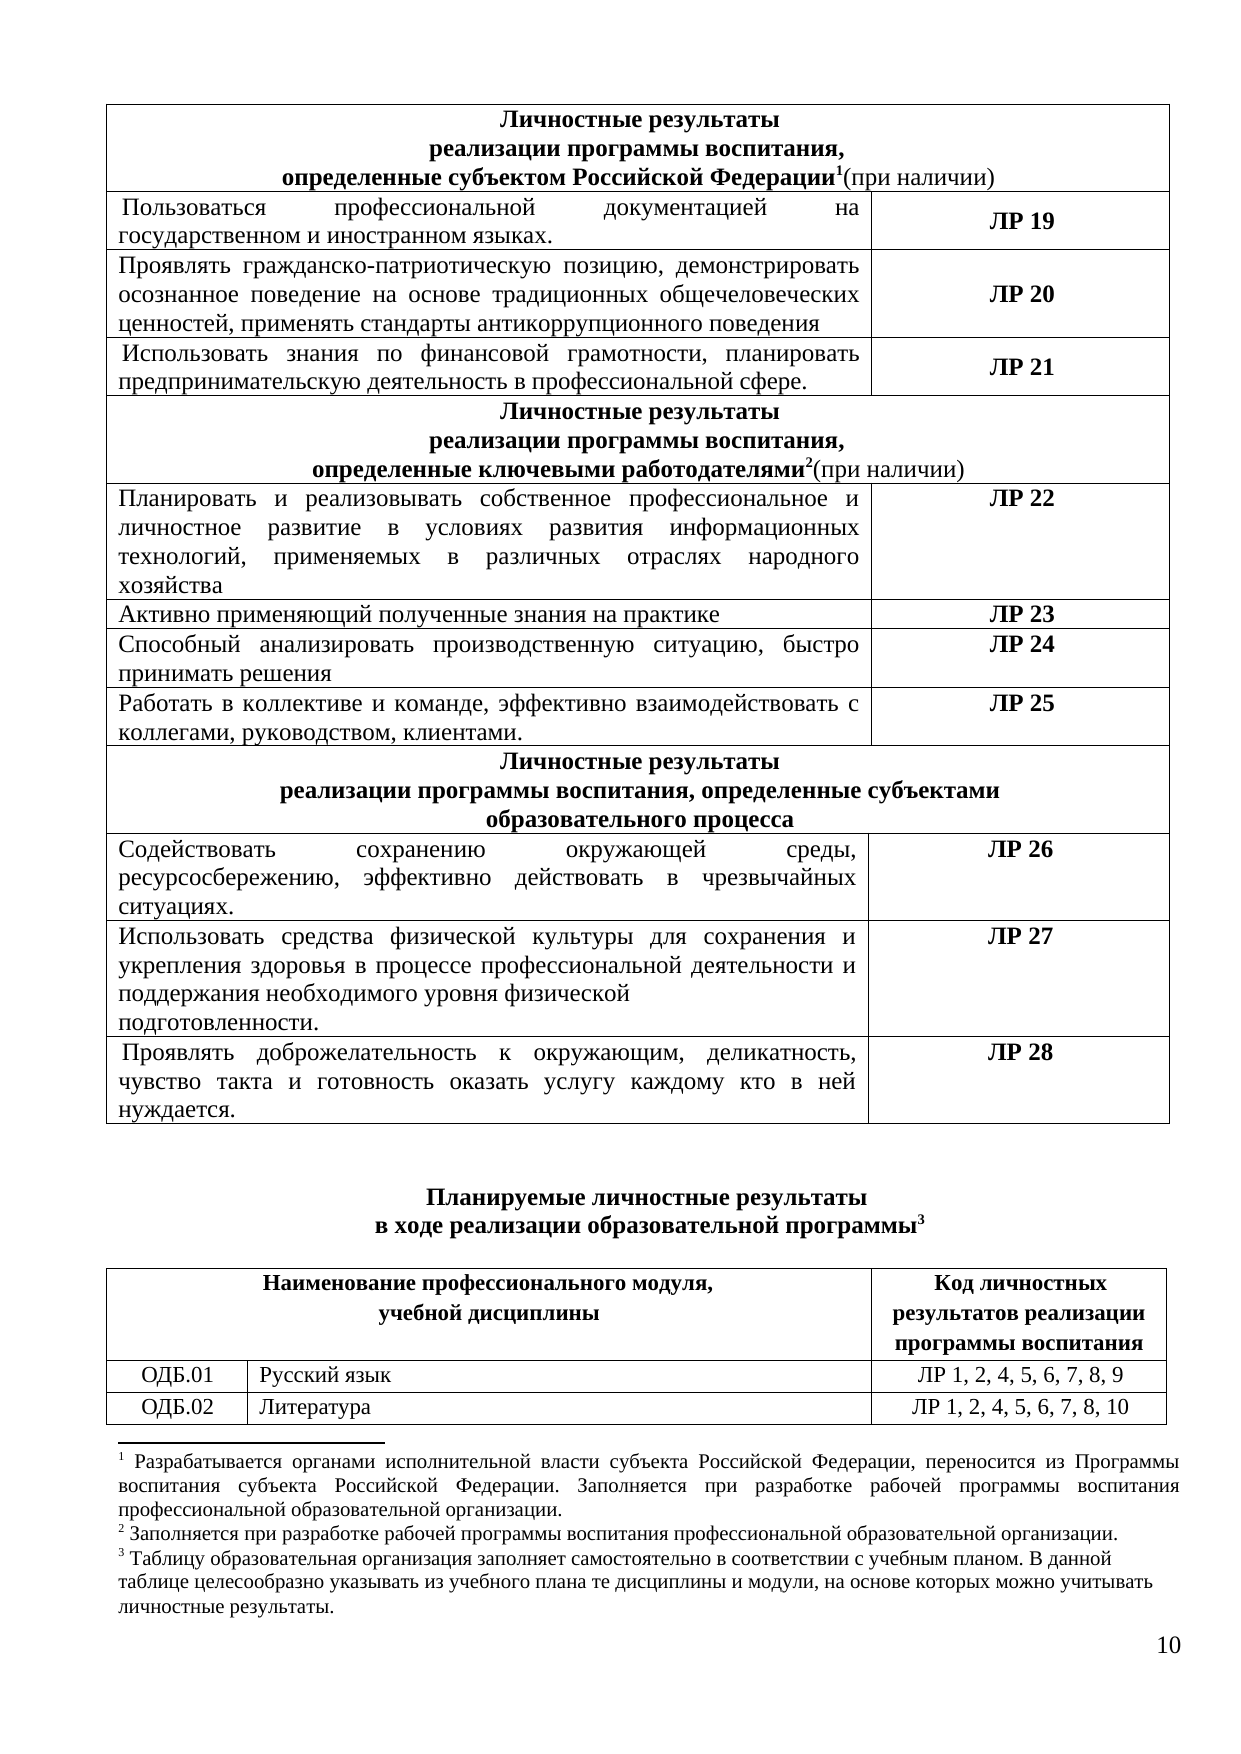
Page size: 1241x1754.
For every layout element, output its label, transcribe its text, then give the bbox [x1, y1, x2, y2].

table_cell Личностные результаты реализации программы воспитания, определенные субъектами образовательного процесса [107, 746, 1169, 833]
table_cell ЛР 19 [872, 192, 1169, 249]
table_cell ЛР 24 [872, 629, 1169, 687]
table_cell Личностные результаты реализации программы воспитания, определенные ключевыми работодателями(при наличии) [107, 396, 1169, 482]
table_cell Использовать знания по финансовой грамотности, планировать предпринимательскую деятельность в профессиональной сфере. [107, 338, 871, 395]
table_cell Планировать и реализовывать собственное профессиональное и личностное развитие в условиях развития информационных технологий, применяемых в различных отраслях народного хозяйства [107, 484, 871, 598]
table_cell ЛР 1, 2, 4, 5, 6, 7, 8, 10 [872, 1393, 1166, 1423]
table_cell ЛР 28 [869, 1037, 1169, 1123]
table_cell Личностные результаты реализации программы воспитания, определенные субъектом Российской Федерации(при наличии) [107, 105, 1169, 191]
table_cell Способный анализировать производственную ситуацию, быстро принимать решения [107, 629, 871, 687]
table_cell ЛР 21 [872, 338, 1169, 395]
table_cell Литература [248, 1393, 871, 1423]
table_header Код личностных результатов реализации программы воспитания [872, 1269, 1166, 1360]
table_cell ЛР 26 [869, 834, 1169, 920]
table_cell ЛР 25 [872, 688, 1169, 745]
table_cell Проявлять гражданско-патриотическую позицию, демонстрировать осознанное поведение на основе традиционных общечеловеческих ценностей, применять стандарты антикоррупционного поведения [107, 250, 871, 337]
table_cell ЛР 22 [872, 484, 1169, 598]
table_cell Проявлять доброжелательность к окружающим, деликатность, чувство такта и готовность оказать услугу каждому кто в ней нуждается. [107, 1037, 868, 1123]
text Планируемые личностные результаты в ходе реализации образовательной программы [118, 1182, 1181, 1239]
table_cell ЛР 1, 2, 4, 5, 6, 7, 8, 9 [872, 1361, 1166, 1392]
table_cell Русский язык [248, 1361, 871, 1392]
table_header Наименование профессионального модуля, учебной дисциплины [107, 1269, 871, 1360]
table_cell ЛР 23 [872, 600, 1169, 628]
table_cell Работать в коллективе и команде, эффективно взаимодействовать с коллегами, руководством, клиентами. [107, 688, 871, 745]
table_cell Использовать средства физической культуры для сохранения и укрепления здоровья в процессе профессиональной деятельности и поддержания необходимого уровня физической подготовленности. [107, 921, 868, 1036]
table_cell Пользоваться профессиональной документацией на государственном и иностранном языках. [107, 192, 871, 249]
table_cell ОДБ.02 [107, 1393, 247, 1423]
table_cell ОДБ.01 [107, 1361, 247, 1392]
table_cell ЛР 27 [869, 921, 1169, 1036]
table_cell Содействовать сохранению окружающей среды, ресурсосбережению, эффективно действовать в чрезвычайных ситуациях. [107, 834, 868, 920]
table_cell Активно применяющий полученные знания на практике [107, 600, 871, 628]
table_cell ЛР 20 [872, 250, 1169, 337]
